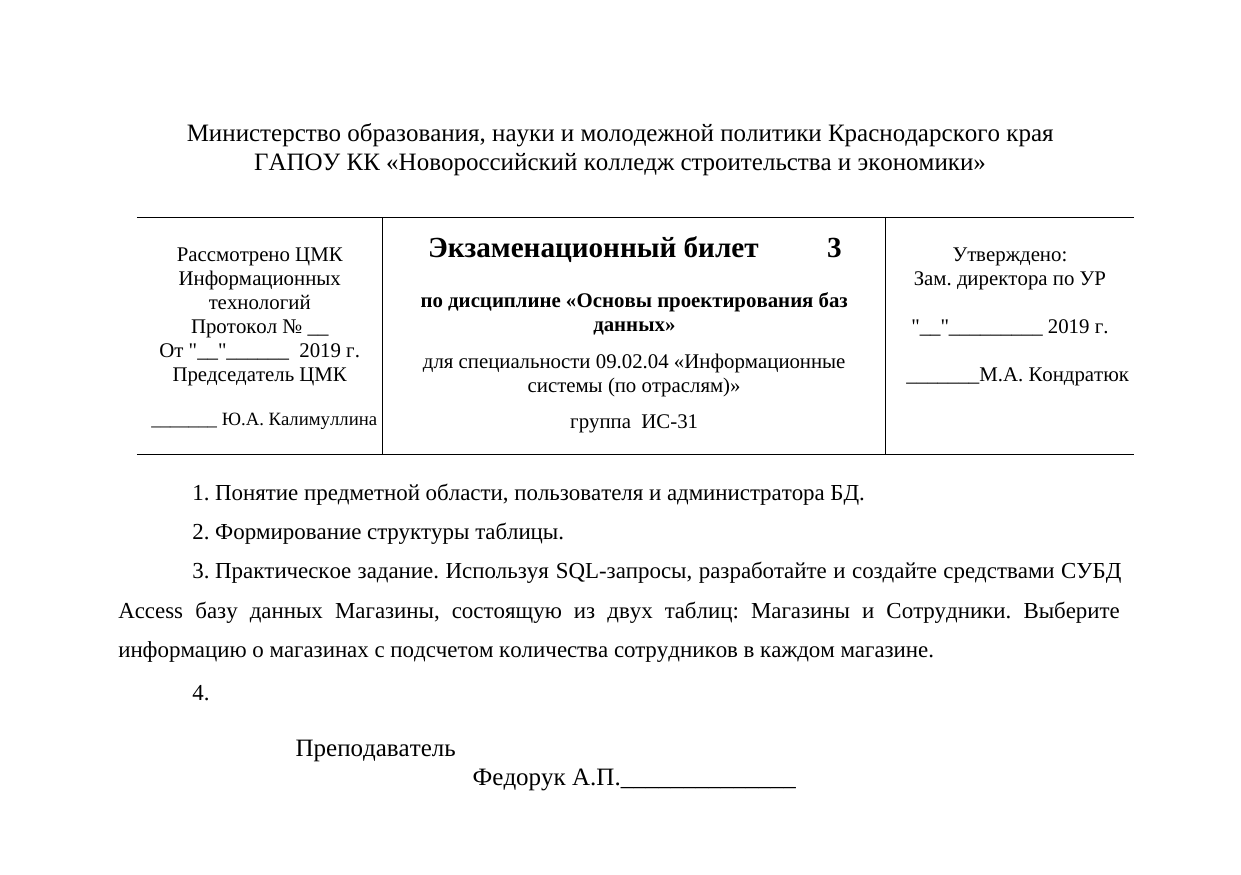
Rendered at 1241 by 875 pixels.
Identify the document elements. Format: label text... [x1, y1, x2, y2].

list Формирование структуры таблицы. [118, 518, 1122, 544]
list Понятие предметной области, пользователя и администратора БД. [118, 479, 1122, 505]
list Практическое задание. Используя SQL-запросы, разработайте и создайте средствами СУБД Access базу данных Магазины, состоящую из двух таблиц: Магазины и Сотрудники. Выберите информацию о магазинах с подсчетом количества сотрудников в каждом магазине. [118, 558, 1122, 663]
